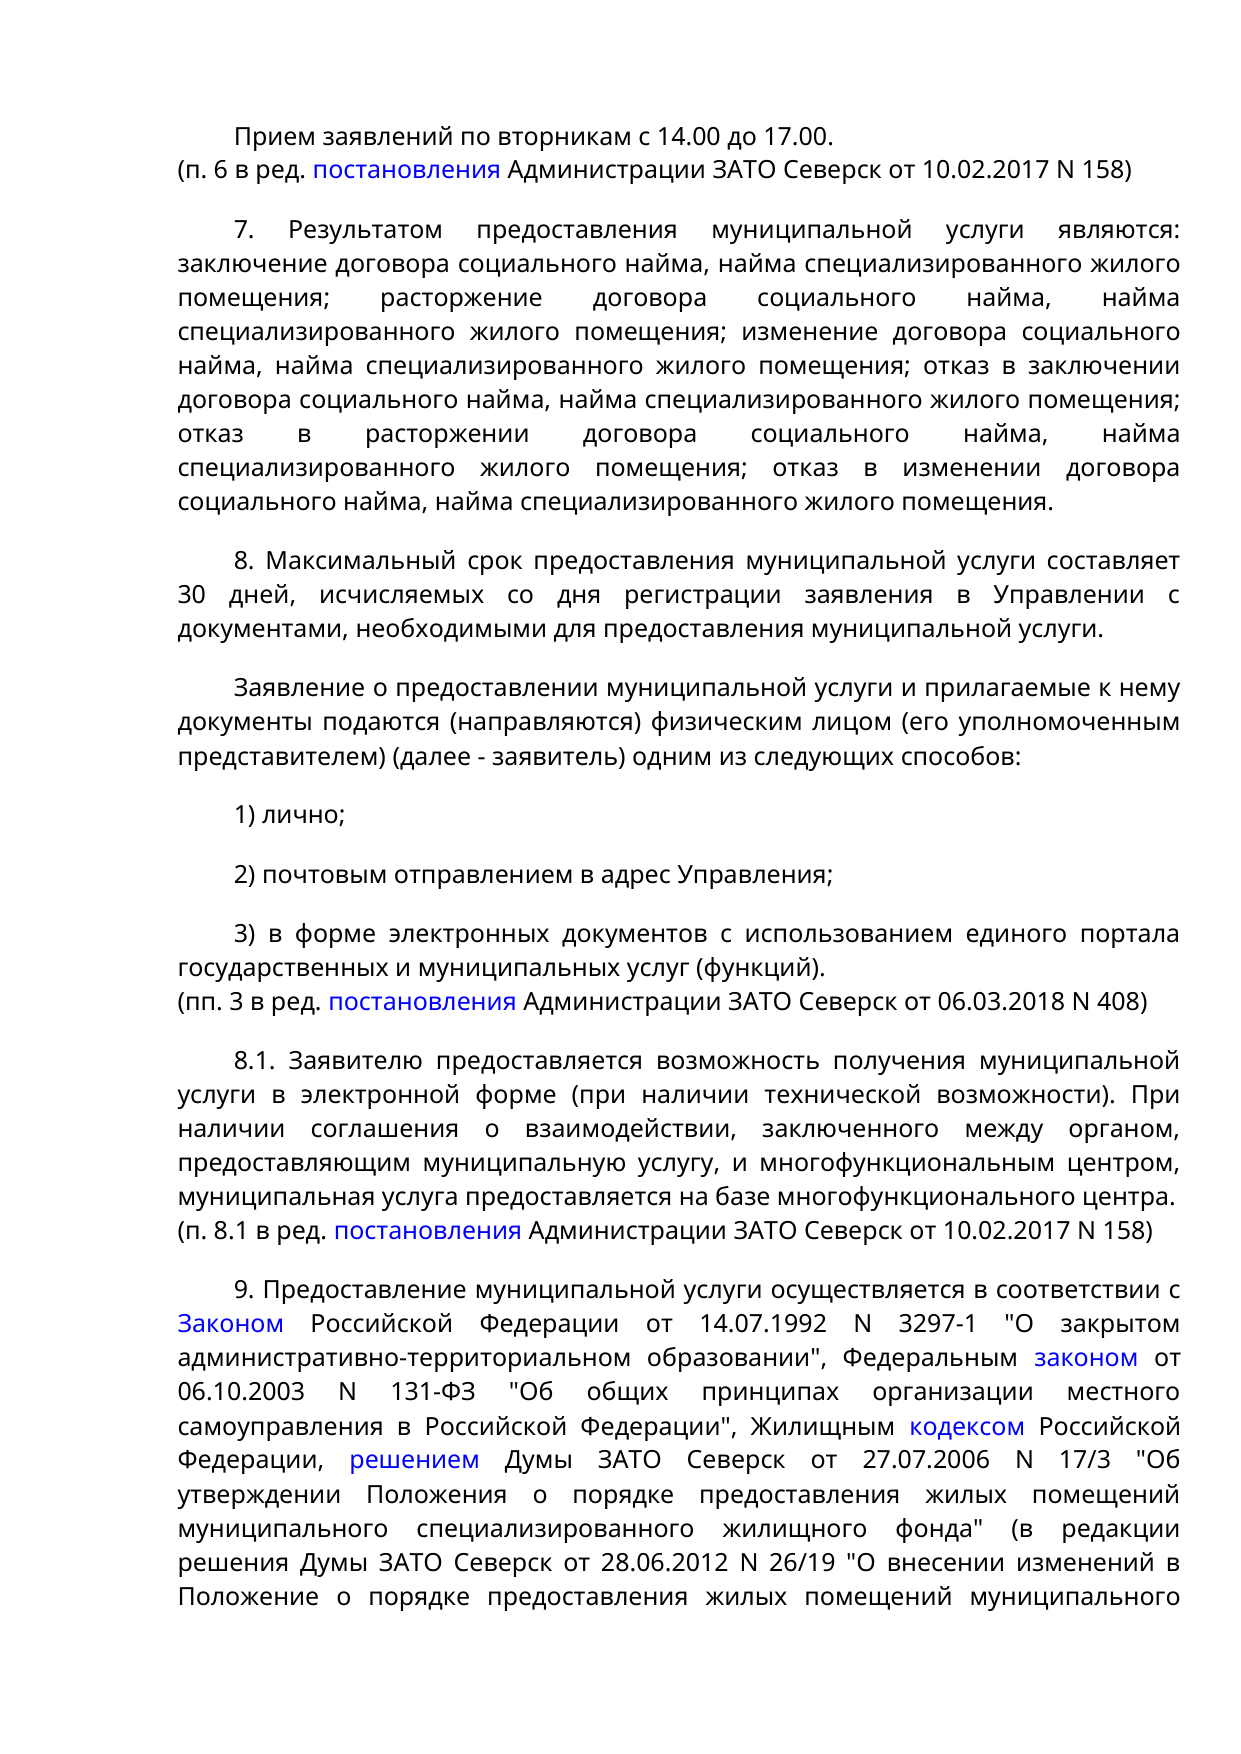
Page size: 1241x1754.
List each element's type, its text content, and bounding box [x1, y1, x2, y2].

text Прием заявлений по вторникам с 14.00 до 17.00. [177, 118, 1181, 152]
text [177, 1272, 1181, 1612]
text 8. Максимальный срок предоставления муниципальной услуги составляет 30 дней, исчисляемых со дня регистрации заявления в Управлении с документами, необходимыми для предоставления муниципальной услуги. [177, 543, 1181, 645]
text 2) почтовым отправлением в адрес Управления; [177, 856, 1181, 890]
text (п. 8.1 в ред. постановления Администрации ЗАТО Северск от 10.02.2017 N 158) [177, 1213, 1181, 1247]
text 1) лично; [177, 797, 1181, 831]
text (п. 6 в ред. постановления Администрации ЗАТО Северск от 10.02.2017 N 158) [177, 152, 1181, 186]
text 3) в форме электронных документов с использованием единого портала государственных и муниципальных услуг (функций). [177, 915, 1181, 983]
text Заявление о предоставлении муниципальной услуги и прилагаемые к нему документы подаются (направляются) физическим лицом (его уполномоченным представителем) (далее - заявитель) одним из следующих способов: [177, 670, 1181, 772]
text (пп. 3 в ред. постановления Администрации ЗАТО Северск от 06.03.2018 N 408) [177, 983, 1181, 1017]
text 8.1. Заявителю предоставляется возможность получения муниципальной услуги в электронной форме (при наличии технической возможности). При наличии соглашения о взаимодействии, заключенного между органом, предоставляющим муниципальную услугу, и многофункциональным центром, муниципальная услуга предоставляется на базе многофункционального центра. [177, 1042, 1181, 1213]
text 7. Результатом предоставления муниципальной услуги являются: заключение договора социального найма, найма специализированного жилого помещения; расторжение договора социального найма, найма специализированного жилого помещения; изменение договора социального найма, найма специализированного жилого помещения; отказ в заключении договора социального найма, найма специализированного жилого помещения; отказ в расторжении договора социального найма, найма специализированного жилого помещения; отказ в изменении договора социального найма, найма специализированного жилого помещения. [177, 211, 1181, 518]
